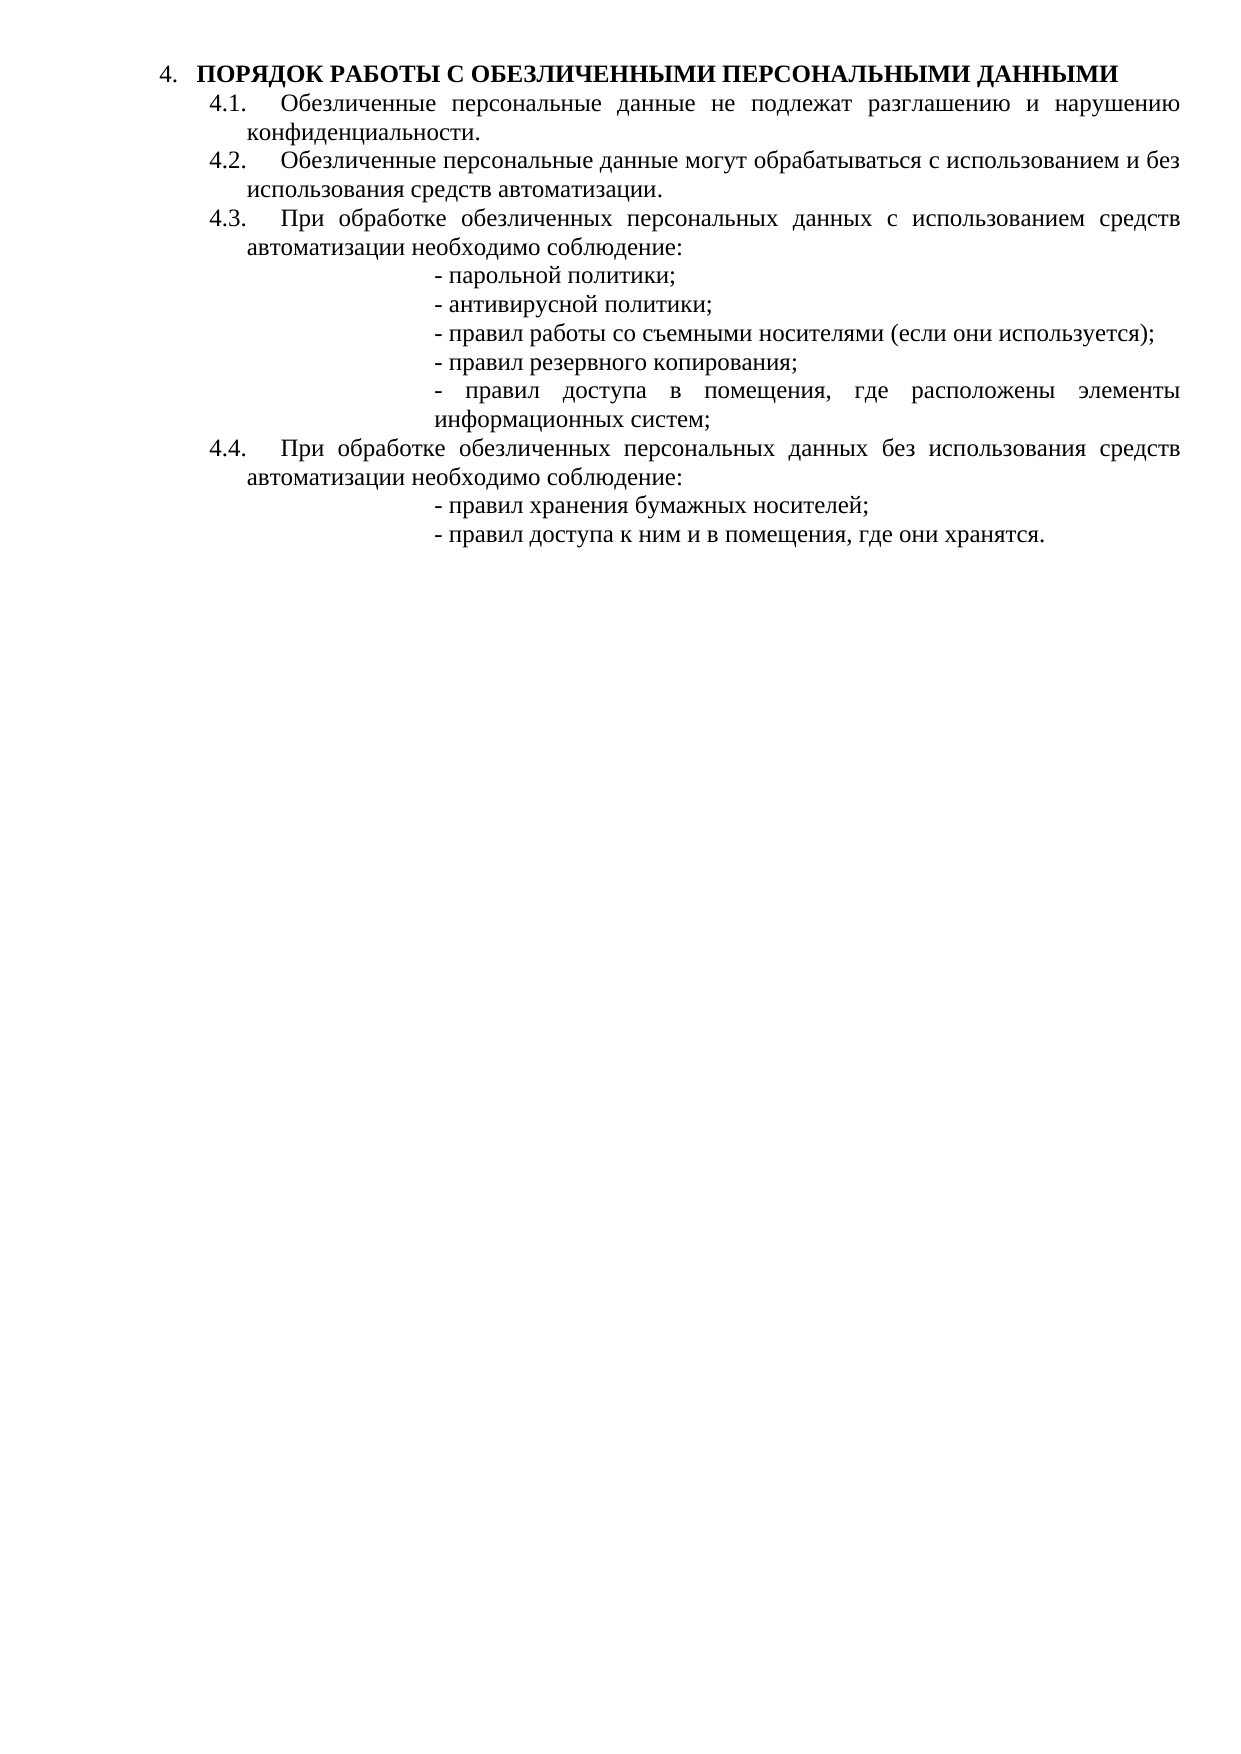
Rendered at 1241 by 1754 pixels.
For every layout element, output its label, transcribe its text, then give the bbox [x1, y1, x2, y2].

list При обработке обезличенных персональных данных без использования средств автоматизации необходимо соблюдение: [209, 433, 1181, 490]
text - правил резервного копирования; [434, 347, 1181, 375]
list Обезличенные персональные данные не подлежат разглашению и нарушению конфиденциальности. [209, 88, 1181, 145]
text - правил хранения бумажных носителей; [434, 490, 1181, 519]
list ПОРЯДОК РАБОТЫ С ОБЕЗЛИЧЕННЫМИ ПЕРСОНАЛЬНЫМИ ДАННЫМИ [97, 59, 1181, 88]
text - правил доступа в помещения, где расположены элементы информационных систем; [434, 375, 1181, 433]
text - антивирусной политики; [434, 289, 1181, 318]
text - парольной политики; [434, 260, 1181, 289]
list Обезличенные персональные данные могут обрабатываться с использованием и без использования средств автоматизации. [209, 145, 1181, 203]
text - правил работы со съемными носителями (если они используется); [434, 318, 1181, 347]
list При обработке обезличенных персональных данных с использованием средств автоматизации необходимо соблюдение: [209, 203, 1181, 260]
text - правил доступа к ним и в помещения, где они хранятся. [434, 519, 1181, 548]
